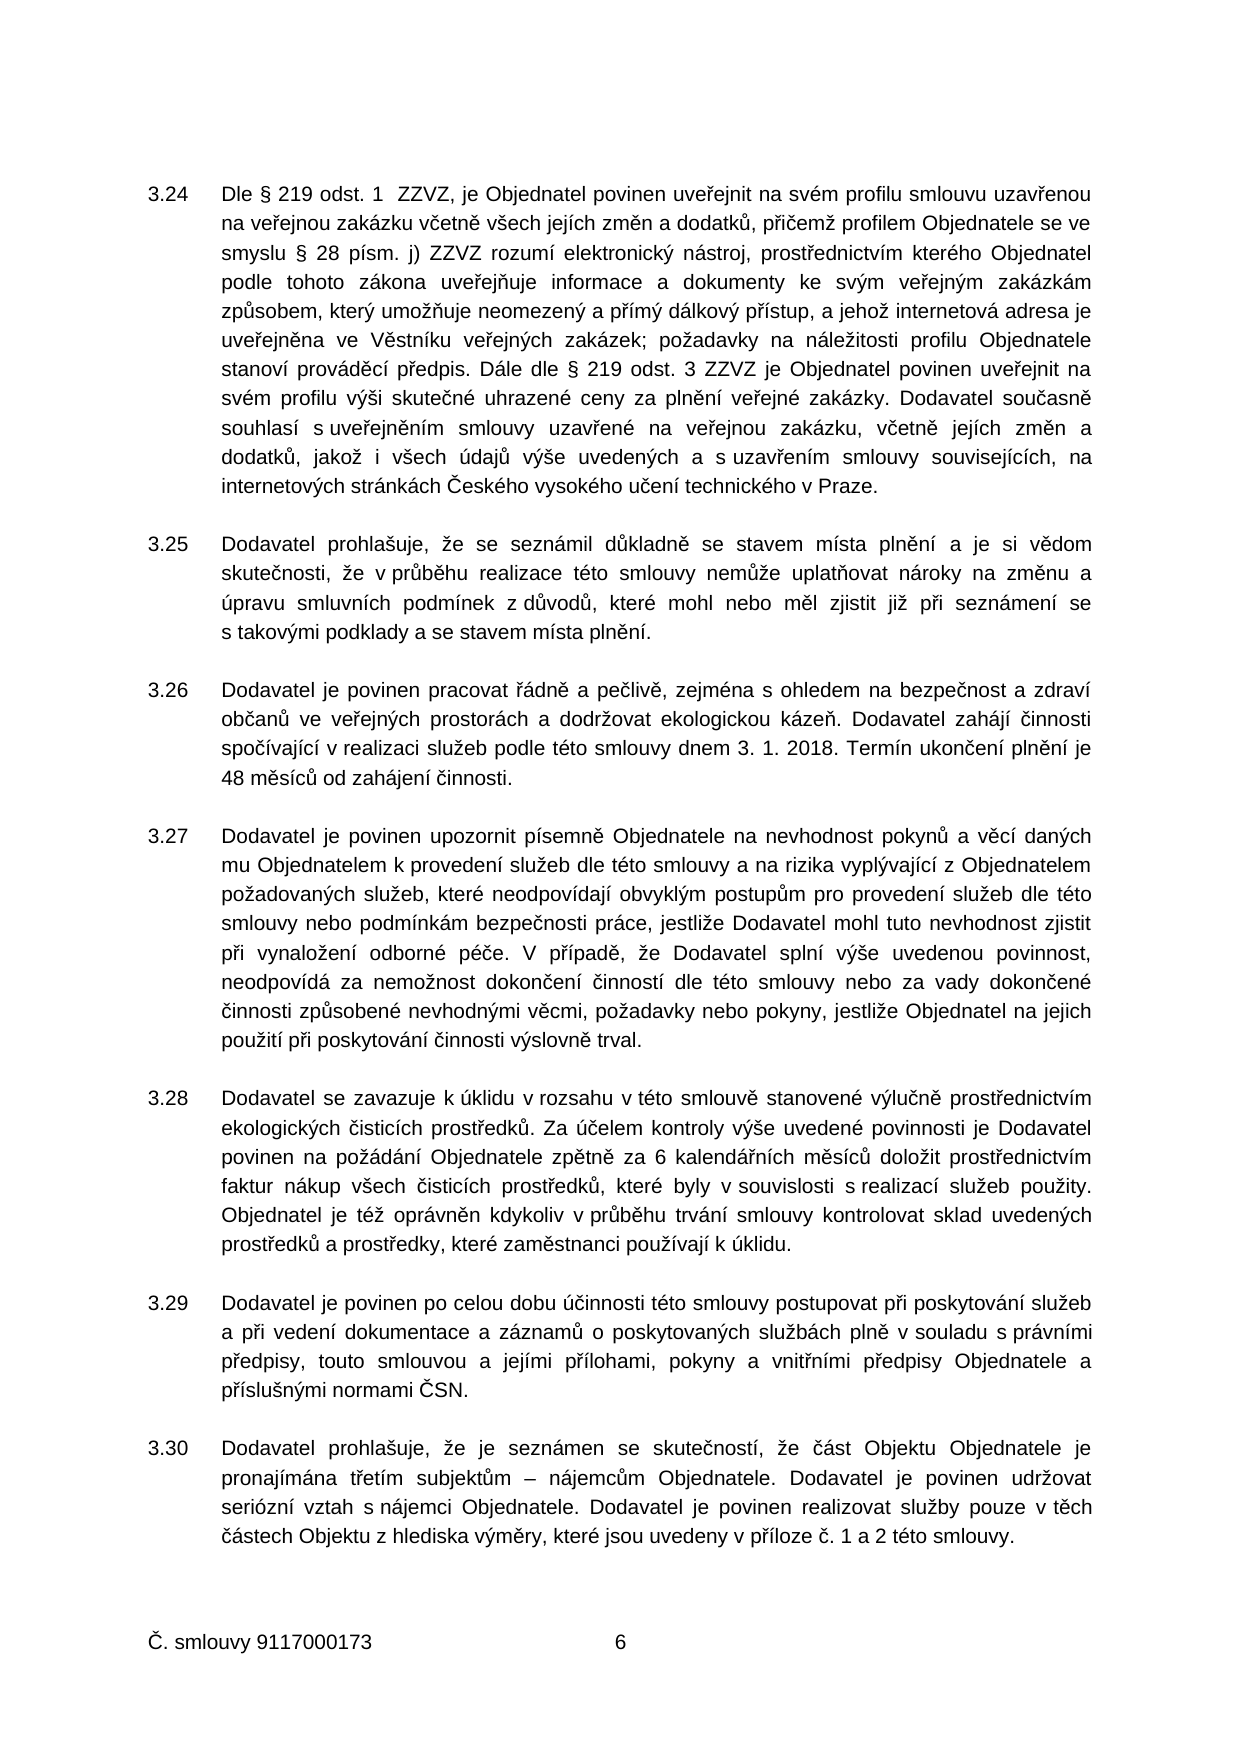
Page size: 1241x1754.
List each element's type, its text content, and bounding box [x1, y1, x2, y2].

text 3.24 Dle § 219 odst. 1 ZZVZ, je Objednatel povinen uveřejnit na svém profilu smlouvu uzavřenou na veřejnou zakázku včetně všech jejích změn a dodatků, přičemž profilem Objednatele se ve smyslu § 28 písm. j) ZZVZ rozumí elektronický nástroj, prostřednictvím kterého Objednatel podle tohoto zákona uveřejňuje informace a dokumenty ke svým veřejným zakázkám způsobem, který umožňuje neomezený a přímý dálkový přístup, a jehož internetová adresa je uveřejněna ve Věstníku veřejných zakázek; požadavky na náležitosti profilu Objednatele stanoví prováděcí předpis. Dále dle § 219 odst. 3 ZZVZ je Objednatel povinen uveřejnit na svém profilu výši skutečné uhrazené ceny za plnění veřejné zakázky. Dodavatel současně souhlasí s uveřejněním smlouvy uzavřené na veřejnou zakázku, včetně jejích změn a dodatků, jakož i všech údajů výše uvedených a s uzavřením smlouvy souvisejících, na internetových stránkách Českého vysokého učení technického v Praze. [148, 177, 1092, 498]
text 3.29 Dodavatel je povinen po celou dobu účinnosti této smlouvy postupovat při poskytování služeb a při vedení dokumentace a záznamů o poskytovaných službách plně v souladu s právními předpisy, touto smlouvou a jejími přílohami, pokyny a vnitřními předpisy Objednatele a příslušnými normami ČSN. [148, 1285, 1092, 1402]
text 3.26 Dodavatel je povinen pracovat řádně a pečlivě, zejména s ohledem na bezpečnost a zdraví občanů ve veřejných prostorách a dodržovat ekologickou kázeň. Dodavatel zahájí činnosti spočívající v realizaci služeb podle této smlouvy dnem 3. 1. 2018. Termín ukončení plnění je 48 měsíců od zahájení činnosti. [148, 673, 1092, 789]
text 3.25 Dodavatel prohlašuje, že se seznámil důkladně se stavem místa plnění a je si vědom skutečnosti, že v průběhu realizace této smlouvy nemůže uplatňovat nároky na změnu a úpravu smluvních podmínek z důvodů, které mohl nebo měl zjistit již při seznámení se s takovými podklady a se stavem místa plnění. [148, 527, 1092, 643]
text 3.27 Dodavatel je povinen upozornit písemně Objednatele na nevhodnost pokynů a věcí daných mu Objednatelem k provedení služeb dle této smlouvy a na rizika vyplývající z Objednatelem požadovaných služeb, které neodpovídají obvyklým postupům pro provedení služeb dle této smlouvy nebo podmínkám bezpečnosti práce, jestliže Dodavatel mohl tuto nevhodnost zjistit při vynaložení odborné péče. V případě, že Dodavatel splní výše uvedenou povinnost, neodpovídá za nemožnost dokončení činností dle této smlouvy nebo za vady dokončené činnosti způsobené nevhodnými věcmi, požadavky nebo pokyny, jestliže Objednatel na jejich použití při poskytování činnosti výslovně trval. [148, 818, 1092, 1052]
text 3.28 Dodavatel se zavazuje k úklidu v rozsahu v této smlouvě stanovené výlučně prostřednictvím ekologických čisticích prostředků. Za účelem kontroly výše uvedené povinnosti je Dodavatel povinen na požádání Objednatele zpětně za 6 kalendářních měsíců doložit prostřednictvím faktur nákup všech čisticích prostředků, které byly v souvislosti s realizací služeb použity. Objednatel je též oprávněn kdykoliv v průběhu trvání smlouvy kontrolovat sklad uvedených prostředků a prostředky, které zaměstnanci používají k úklidu. [148, 1081, 1092, 1256]
text 3.30 Dodavatel prohlašuje, že je seznámen se skutečností, že část Objektu Objednatele je pronajímána třetím subjektům – nájemcům Objednatele. Dodavatel je povinen udržovat seriózní vztah s nájemci Objednatele. Dodavatel je povinen realizovat služby pouze v těch částech Objektu z hlediska výměry, které jsou uvedeny v příloze č. 1 a 2 této smlouvy. [148, 1431, 1092, 1548]
